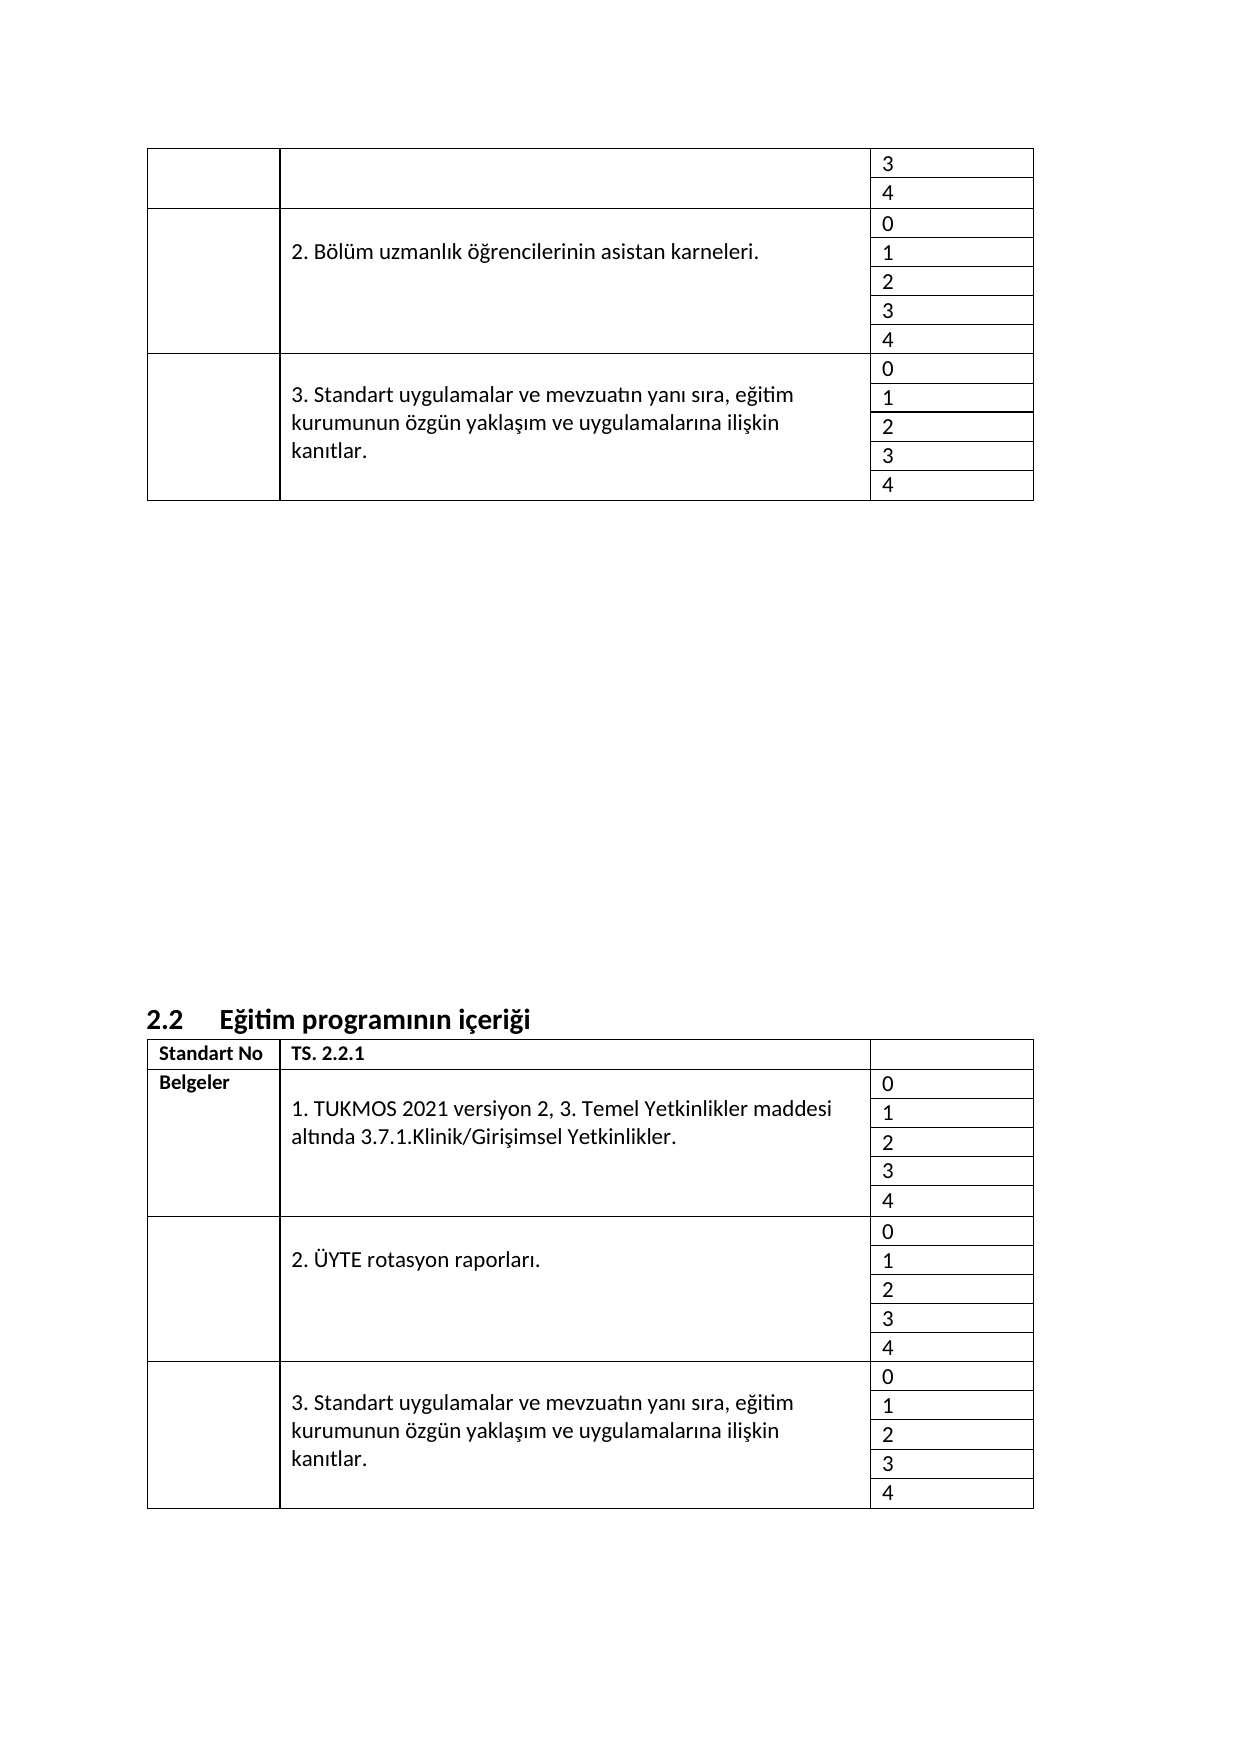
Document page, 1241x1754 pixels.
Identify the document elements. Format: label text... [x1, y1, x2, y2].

table_cell 3 [871, 296, 1033, 324]
table_header [871, 1040, 1033, 1068]
table_cell 3. Standart uygulamalar ve mevzuatın yanı sıra, eğitim kurumunun özgün yaklaşım ve uygulamalarına ilişkin kanıtlar. [281, 1362, 870, 1508]
table_cell 3 [871, 149, 1033, 177]
table_cell 3 [871, 442, 1033, 469]
table_cell 2 [871, 267, 1033, 295]
table_cell 3 [871, 1157, 1033, 1185]
table_cell 1 [871, 1099, 1033, 1127]
table_cell 1 [871, 238, 1033, 266]
table_header TS. 2.2.1 [281, 1040, 870, 1068]
table_cell 1. TUKMOS 2021 versiyon 2, 3. Temel Yetkinlikler maddesi altında 3.7.1.Klinik/Girişimsel Yetkinlikler. [281, 1070, 870, 1216]
table_cell 4 [871, 1479, 1033, 1508]
table_cell 2 [871, 413, 1033, 441]
table_cell 1 [871, 384, 1033, 411]
table_cell 1 [871, 1246, 1033, 1274]
table_cell [148, 354, 279, 500]
table_cell 4 [871, 1333, 1033, 1361]
table_cell Belgeler [148, 1070, 279, 1216]
table_cell 0 [871, 1070, 1033, 1097]
table_cell 0 [871, 209, 1033, 237]
table_cell 0 [871, 1362, 1033, 1390]
table_cell 4 [871, 178, 1033, 208]
table_header Standart No [148, 1040, 279, 1068]
table_cell 4 [871, 325, 1033, 353]
table_cell 1 [871, 1391, 1033, 1419]
table_cell [148, 1362, 279, 1508]
table_cell 2 [871, 1275, 1033, 1303]
table_cell 2 [871, 1420, 1033, 1448]
text 2.2 Eğitim programının içeriği [146, 1001, 1093, 1037]
table_cell [148, 1217, 279, 1361]
table_cell 0 [871, 1217, 1033, 1245]
table_cell 0 [871, 354, 1033, 382]
table_cell 4 [871, 471, 1033, 500]
table_cell [148, 209, 279, 353]
table_cell 2. ÜYTE rotasyon raporları. [281, 1217, 870, 1361]
table_cell 3 [871, 1450, 1033, 1477]
table_cell 3 [871, 1304, 1033, 1332]
table_cell 3. Standart uygulamalar ve mevzuatın yanı sıra, eğitim kurumunun özgün yaklaşım ve uygulamalarına ilişkin kanıtlar. [281, 354, 870, 500]
table_cell 2. Bölüm uzmanlık öğrencilerinin asistan karneleri. [281, 209, 870, 353]
table_cell 2 [871, 1128, 1033, 1156]
table_cell 4 [871, 1186, 1033, 1216]
